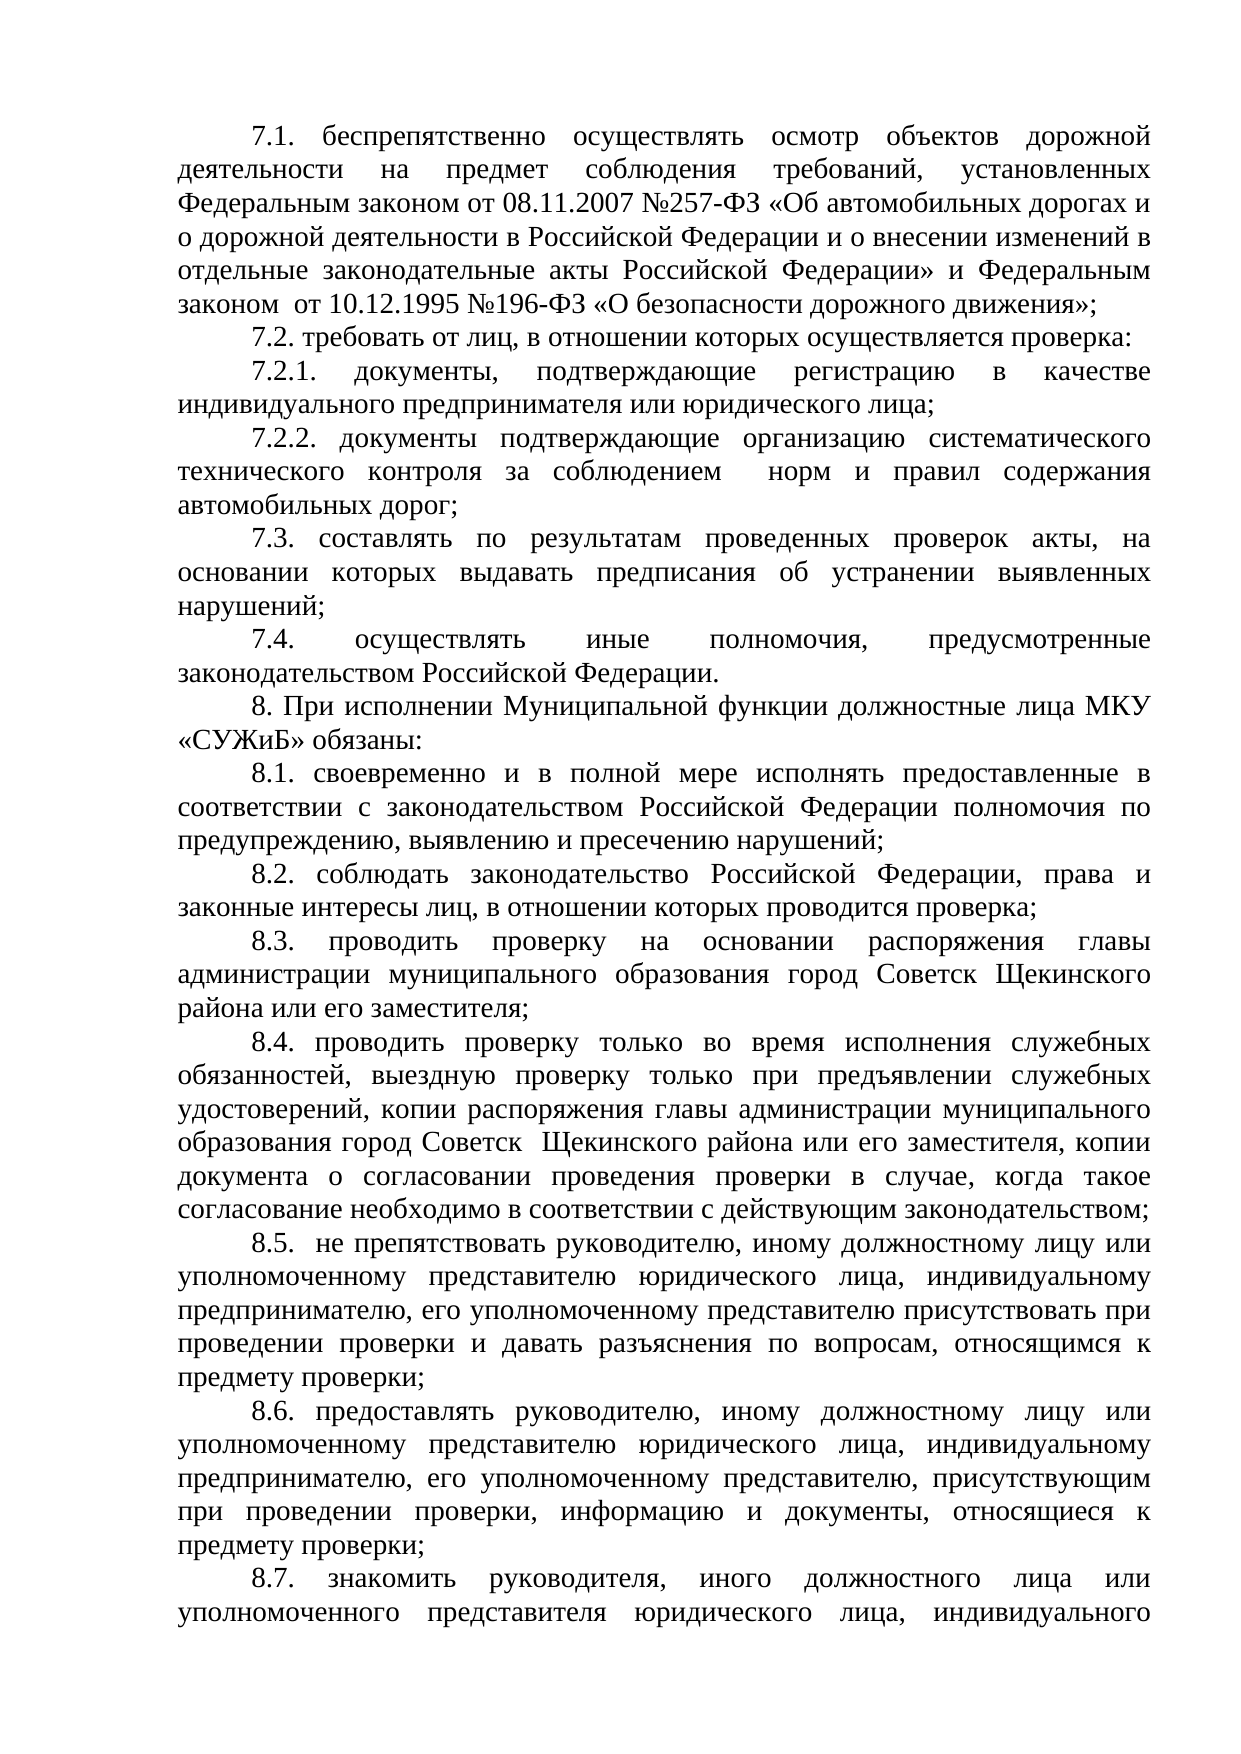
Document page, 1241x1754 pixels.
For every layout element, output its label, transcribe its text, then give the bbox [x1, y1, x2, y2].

text 8.5. не препятствовать руководителю, иному должностному лицу или уполномоченному представителю юридического лица, индивидуальному предпринимателю, его уполномоченному представителю присутствовать при проведении проверки и давать разъяснения по вопросам, относящимся к предмету проверки; [177, 1225, 1152, 1393]
text 7.3. составлять по результатам проведенных проверок акты, на основании которых выдавать предписания об устранении выявленных нарушений; [177, 521, 1152, 621]
text 7.1. беспрепятственно осуществлять осмотр объектов дорожной деятельности на предмет соблюдения требований, установленных Федеральным законом от 08.11.2007 №257-ФЗ «Об автомобильных дорогах и о дорожной деятельности в Российской Федерации и о внесении изменений в отдельные законодательные акты Российской Федерации» и Федеральным законом от 10.12.1995 №196-ФЗ «О безопасности дорожного движения»; [177, 118, 1152, 319]
text 7.2.1. документы, подтверждающие регистрацию в качестве индивидуального предпринимателя или юридического лица; [177, 353, 1152, 420]
text 8.1. своевременно и в полной мере исполнять предоставленные в соответствии с законодательством Российской Федерации полномочия по предупреждению, выявлению и пресечению нарушений; [177, 755, 1152, 856]
text 7.4. осуществлять иные полномочия, предусмотренные законодательством Российской Федерации. [177, 621, 1152, 688]
text 8.4. проводить проверку только во время исполнения служебных обязанностей, выездную проверку только при предъявлении служебных удостоверений, копии распоряжения главы администрации муниципального образования город Советск Щекинского района или его заместителя, копии документа о согласовании проведения проверки в случае, когда такое согласование необходимо в соответствии с действующим законодательством; [177, 1024, 1152, 1225]
text 8.6. предоставлять руководителю, иному должностному лицу или уполномоченному представителю юридического лица, индивидуальному предпринимателю, его уполномоченному представителю, присутствующим при проведении проверки, информацию и документы, относящиеся к предмету проверки; [177, 1393, 1152, 1560]
text 8. При исполнении Муниципальной функции должностные лица МКУ «СУЖиБ» обязаны: [177, 688, 1152, 755]
text 8.3. проводить проверку на основании распоряжения главы администрации муниципального образования город Советск Щекинского района или его заместителя; [177, 923, 1152, 1024]
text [177, 1560, 1152, 1627]
text 7.2.2. документы подтверждающие организацию систематического технического контроля за соблюдением норм и правил содержания автомобильных дорог; [177, 420, 1152, 521]
text 8.2. соблюдать законодательство Российской Федерации, права и законные интересы лиц, в отношении которых проводится проверка; [177, 856, 1152, 923]
text 7.2. требовать от лиц, в отношении которых осуществляется проверка: [177, 319, 1152, 353]
